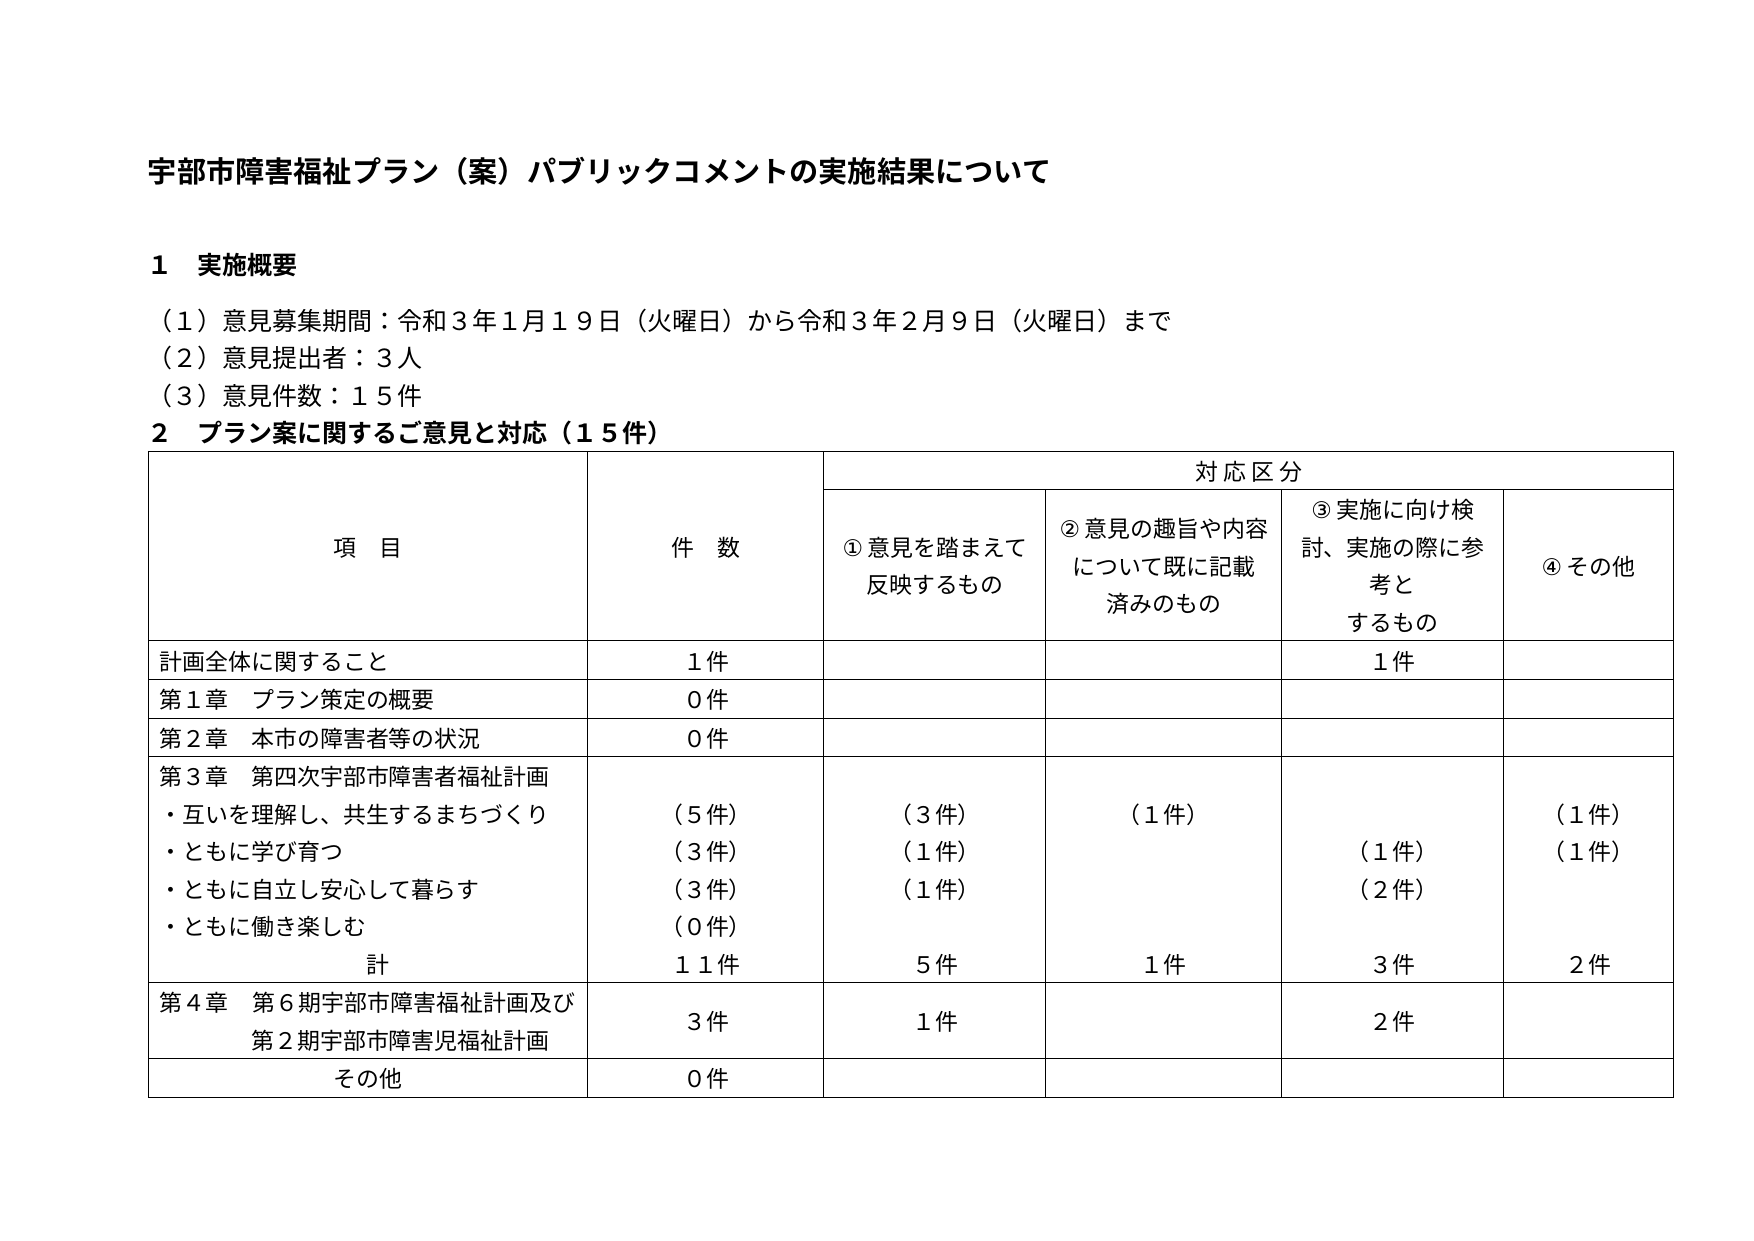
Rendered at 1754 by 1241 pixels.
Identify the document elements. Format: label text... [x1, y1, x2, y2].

table_cell [824, 680, 1045, 717]
table_cell [824, 641, 1045, 679]
table_cell [1504, 719, 1673, 756]
table_cell [1046, 983, 1281, 1058]
table_cell [1504, 680, 1673, 717]
table_cell （１件） １件 [1046, 757, 1281, 982]
table_cell ②意見の趣旨や内容について既に記載 済みのもの [1046, 490, 1281, 640]
table_header 対 応 区 分 [824, 452, 1673, 489]
table_cell ④その他 [1504, 490, 1673, 640]
table_header 件 数 [588, 452, 823, 640]
table_cell その他 [149, 1059, 587, 1097]
table_cell [1046, 680, 1281, 717]
table_cell [1282, 680, 1503, 717]
table_cell （３件） （１件） （１件） ５件 [824, 757, 1045, 982]
text （２）意見提出者：３人 [148, 338, 1606, 376]
text ２ プラン案に関するご意見と対応（１５件） [148, 413, 1606, 451]
table_cell [1504, 983, 1673, 1058]
table_cell （１件） （１件） ２件 [1504, 757, 1673, 982]
table_cell [824, 1059, 1045, 1097]
table_cell [1046, 719, 1281, 756]
table_cell ０件 [588, 680, 823, 717]
table_cell 第１章 プラン策定の概要 [149, 680, 587, 717]
table_cell ２件 [1282, 983, 1503, 1058]
table_cell ３件 [588, 983, 823, 1058]
table_cell ①意見を踏まえて 反映するもの [824, 490, 1045, 640]
text （３）意見件数：１５件 [148, 376, 1606, 413]
table_cell [824, 719, 1045, 756]
table_cell １件 [824, 983, 1045, 1058]
table_cell [1282, 1059, 1503, 1097]
table_cell [1046, 641, 1281, 679]
table_cell 計画全体に関すること [149, 641, 587, 679]
text １ 実施概要 [148, 245, 1606, 283]
table_header 項 目 [149, 452, 587, 640]
table_cell [1504, 641, 1673, 679]
table_cell [1046, 1059, 1281, 1097]
table_cell １件 [588, 641, 823, 679]
table_cell （５件） （３件） （３件） （０件） １１件 [588, 757, 823, 982]
table_cell ０件 [588, 1059, 823, 1097]
table_cell ０件 [588, 719, 823, 756]
table_cell 第４章 第６期宇部市障害福祉計画及び第２期宇部市障害児福祉計画 [149, 983, 587, 1058]
text 宇部市障害福祉プラン（案）パブリックコメントの実施結果について [148, 133, 1606, 208]
table_cell [1282, 719, 1503, 756]
table_cell １件 [1282, 641, 1503, 679]
table_cell （１件） （２件） ３件 [1282, 757, 1503, 982]
table_cell [1504, 1059, 1673, 1097]
table_cell 第２章 本市の障害者等の状況 [149, 719, 587, 756]
table_cell 第３章 第四次宇部市障害者福祉計画 ・互いを理解し、共生するまちづくり ・ともに学び育つ ・ともに自立し安心して暮らす ・ともに働き楽しむ 計 [149, 757, 587, 982]
text （１）意見募集期間：令和３年１月１９日（火曜日）から令和３年２月９日（火曜日）まで [148, 301, 1606, 338]
table_cell ③実施に向け検討、実施の際に参考と するもの [1282, 490, 1503, 640]
